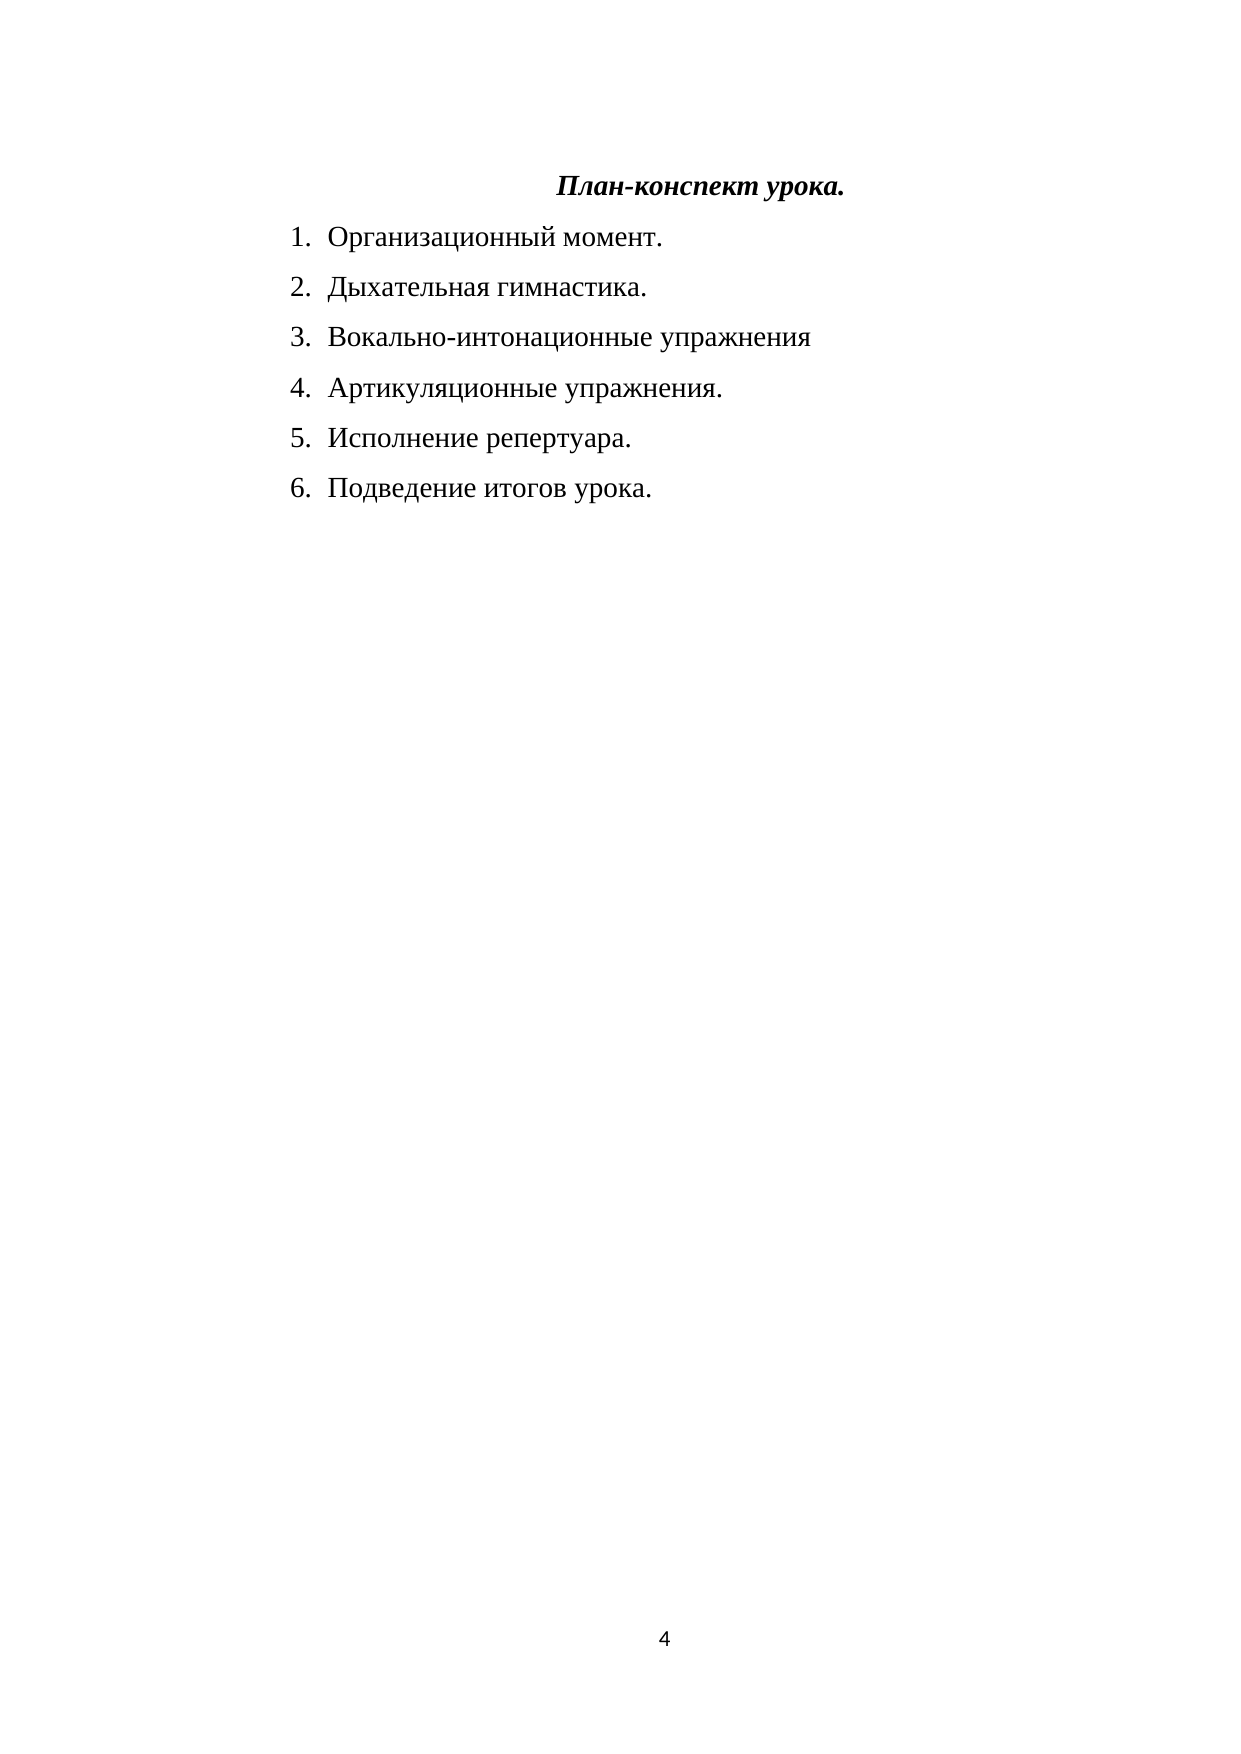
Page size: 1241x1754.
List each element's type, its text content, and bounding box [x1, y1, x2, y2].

list Исполнение репертуара. [290, 420, 1152, 453]
list Дыхательная гимнастика. [290, 269, 1152, 303]
list Организационный момент. [290, 219, 1152, 252]
text План-конспект урока. [252, 168, 1152, 202]
list Вокально-интонационные упражнения [290, 319, 1152, 353]
list Артикуляционные упражнения. [290, 370, 1152, 403]
list Подведение итогов урока. [290, 470, 1152, 504]
